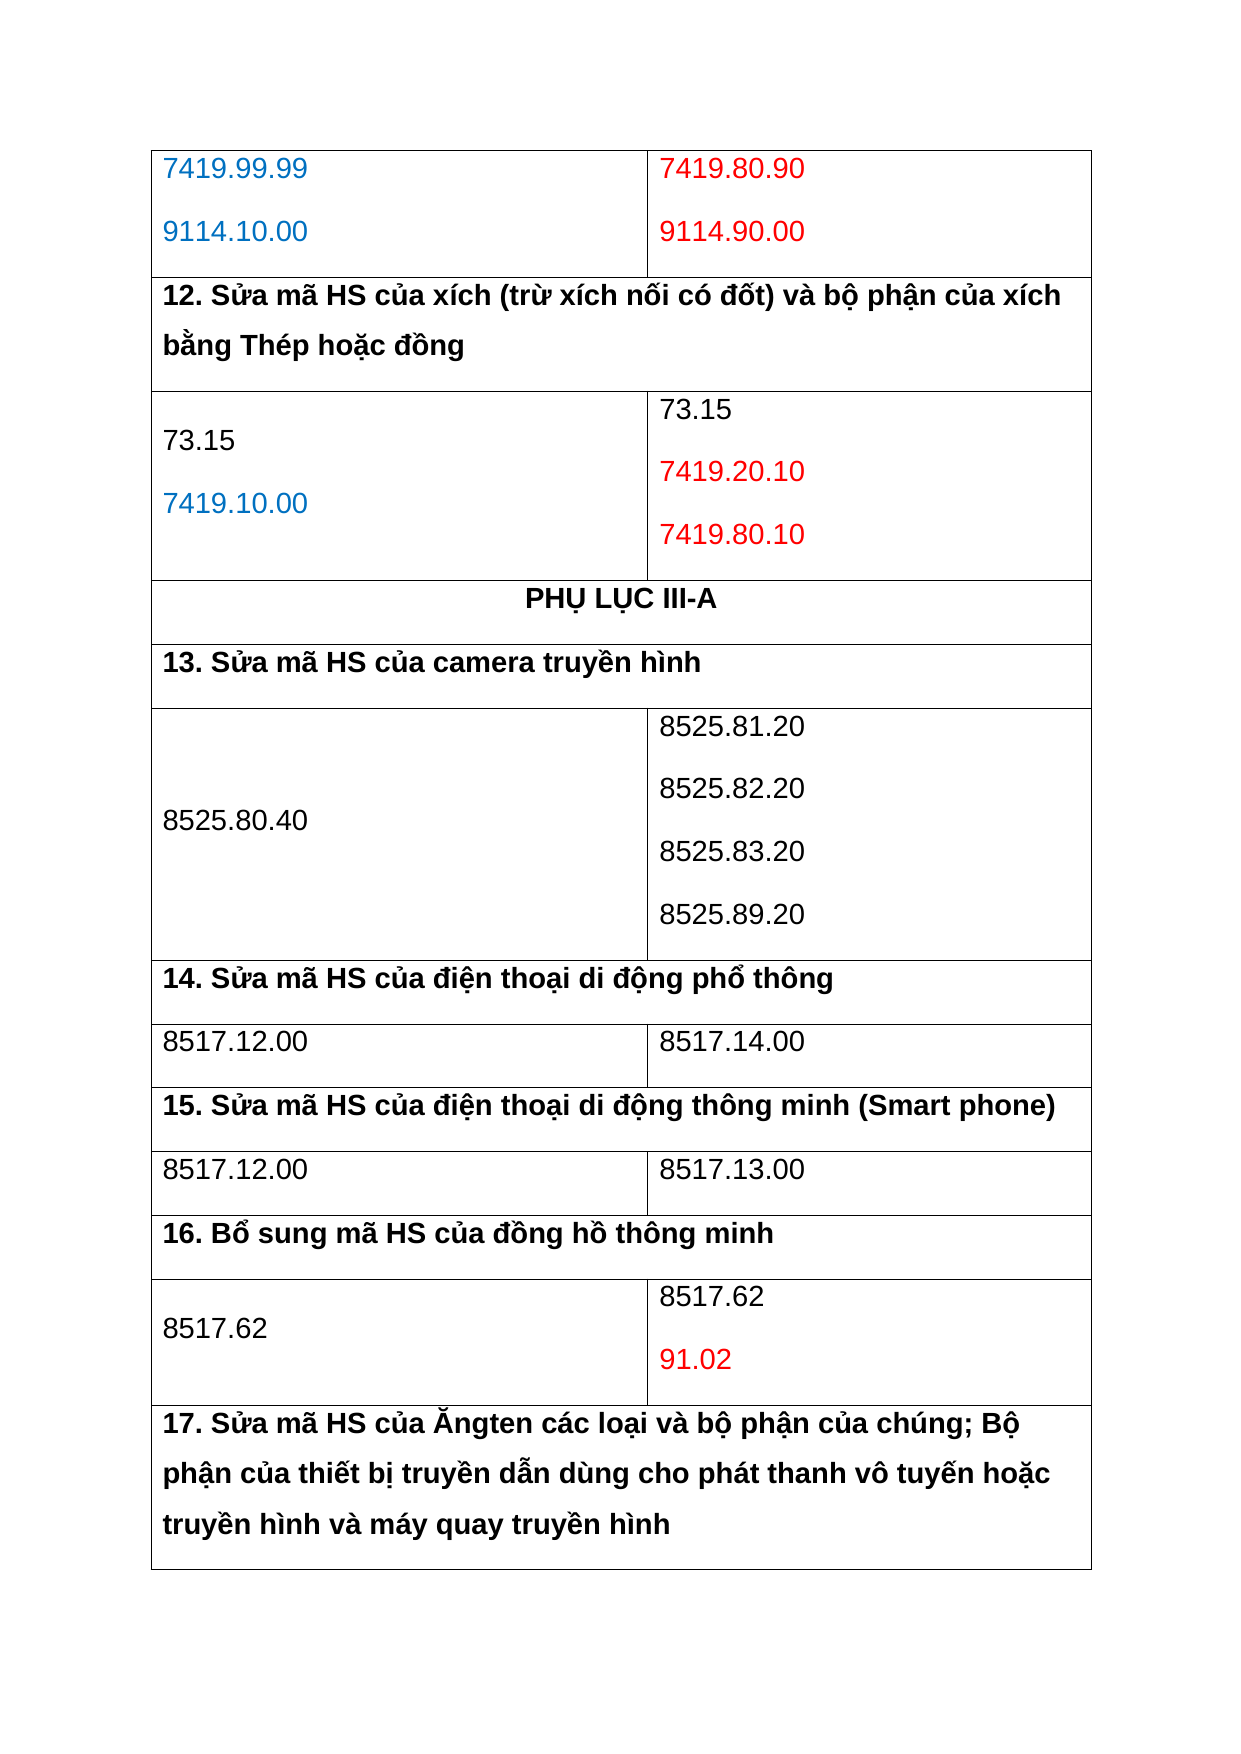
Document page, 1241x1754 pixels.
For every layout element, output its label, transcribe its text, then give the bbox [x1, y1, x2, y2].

table_cell 15. Sửa mã HS của điện thoại di động thông minh (Smart phone) [152, 1088, 1091, 1151]
table_cell 8517.62 [152, 1280, 647, 1405]
table_cell 12. Sửa mã HS của xích (trừ xích nối có đốt) và bộ phận của xích bằng Thép hoặc đồng [152, 278, 1091, 391]
table_cell 17. Sửa mã HS của Ăngten các loại và bộ phận của chúng; Bộ phận của thiết bị truyền dẫn dùng cho phát thanh vô tuyến hoặc truyền hình và máy quay truyền hình [152, 1406, 1091, 1569]
table_cell 8525.81.20 8525.82.20 8525.83.20 8525.89.20 [648, 709, 1091, 960]
table_cell 8517.14.00 [648, 1025, 1091, 1087]
table_cell 73.15 7419.20.10 7419.80.10 [648, 392, 1091, 580]
table_cell 14. Sửa mã HS của điện thoại di động phổ thông [152, 961, 1091, 1023]
table_cell 73.15 7419.10.00 [152, 392, 647, 580]
table_cell 8517.62 91.02 [648, 1280, 1091, 1405]
table_cell 16. Bổ sung mã HS của đồng hồ thông minh [152, 1216, 1091, 1278]
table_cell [152, 151, 647, 277]
table_cell PHỤ LỤC III-A [152, 581, 1091, 644]
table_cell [648, 151, 1091, 277]
table_cell 13. Sửa mã HS của camera truyền hình [152, 645, 1091, 707]
table_cell 8517.12.00 [152, 1152, 647, 1215]
table_cell 8517.12.00 [152, 1025, 647, 1087]
table_cell 8517.13.00 [648, 1152, 1091, 1215]
table_cell 8525.80.40 [152, 709, 647, 960]
